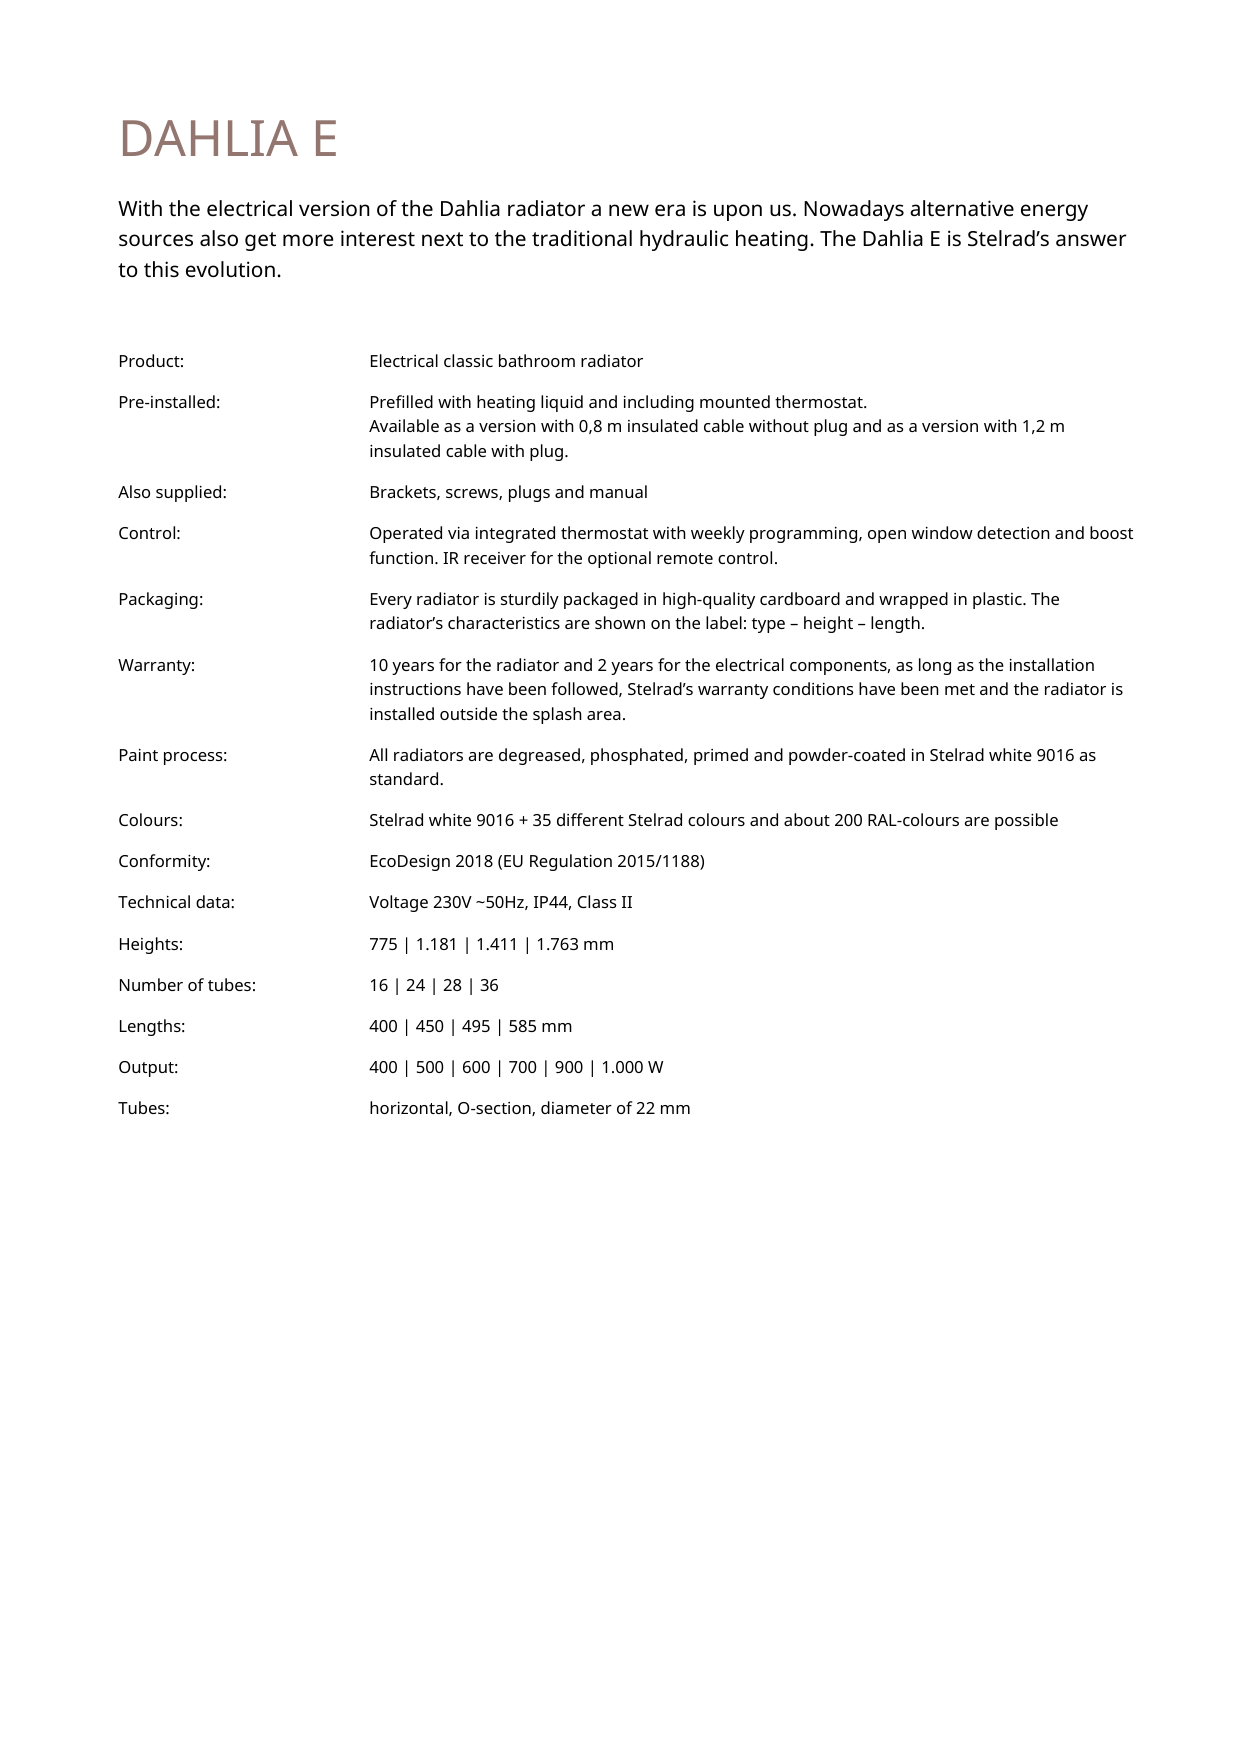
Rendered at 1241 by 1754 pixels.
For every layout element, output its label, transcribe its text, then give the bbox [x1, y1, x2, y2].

text Tubes: horizontal, O-section, diameter of 22 mm [118, 1097, 1137, 1119]
text Packaging: Every radiator is sturdily packaged in high-quality cardboard and wrapped in plastic. The radiator’s characteristics are shown on the label: type – height – length. [118, 587, 1137, 635]
text Output: 400 | 500 | 600 | 700 | 900 | 1.000 W [118, 1056, 1137, 1078]
text Paint process: All radiators are degreased, phosphated, primed and powder-coated in Stelrad white 9016 as standard. [118, 743, 1137, 790]
text Warranty: 10 years for the radiator and 2 years for the electrical components, as long as the installation instructions have been followed, Stelrad’s warranty conditions have been met and the radiator is installed outside the splash area. [118, 653, 1137, 725]
text Lengths: 400 | 450 | 495 | 585 mm [118, 1014, 1137, 1037]
text Also supplied: Brackets, screws, plugs and manual [118, 481, 1137, 503]
text Technical data: Voltage 230V ~50Hz, IP44, Class II [118, 891, 1137, 914]
text Colours: Stelrad white 9016 + 35 different Stelrad colours and about 200 RAL-colours are possible [118, 809, 1137, 832]
text Product: Electrical classic bathroom radiator [118, 349, 1137, 372]
text Number of tubes: 16 | 24 | 28 | 36 [118, 973, 1137, 996]
text Control: Operated via integrated thermostat with weekly programming, open window detection and boost function. IR receiver for the optional remote control. [118, 522, 1137, 569]
text Heights: 775 | 1.181 | 1.411 | 1.763 mm [118, 932, 1137, 955]
text With the electrical version of the Dahlia radiator a new era is upon us. Nowadays alternative energy sources also get more interest next to the traditional hydraulic heating. The Dahlia E is Stelrad’s answer to this evolution. [118, 194, 1137, 283]
text DAHLIA E [118, 103, 1137, 172]
text Pre-installed: Prefilled with heating liquid and including mounted thermostat. Available as a version with 0,8 m insulated cable without plug and as a version with 1,2 m insulated cable with plug. [118, 391, 1137, 462]
text Conformity: EcoDesign 2018 (EU Regulation 2015/1188) [118, 850, 1137, 873]
